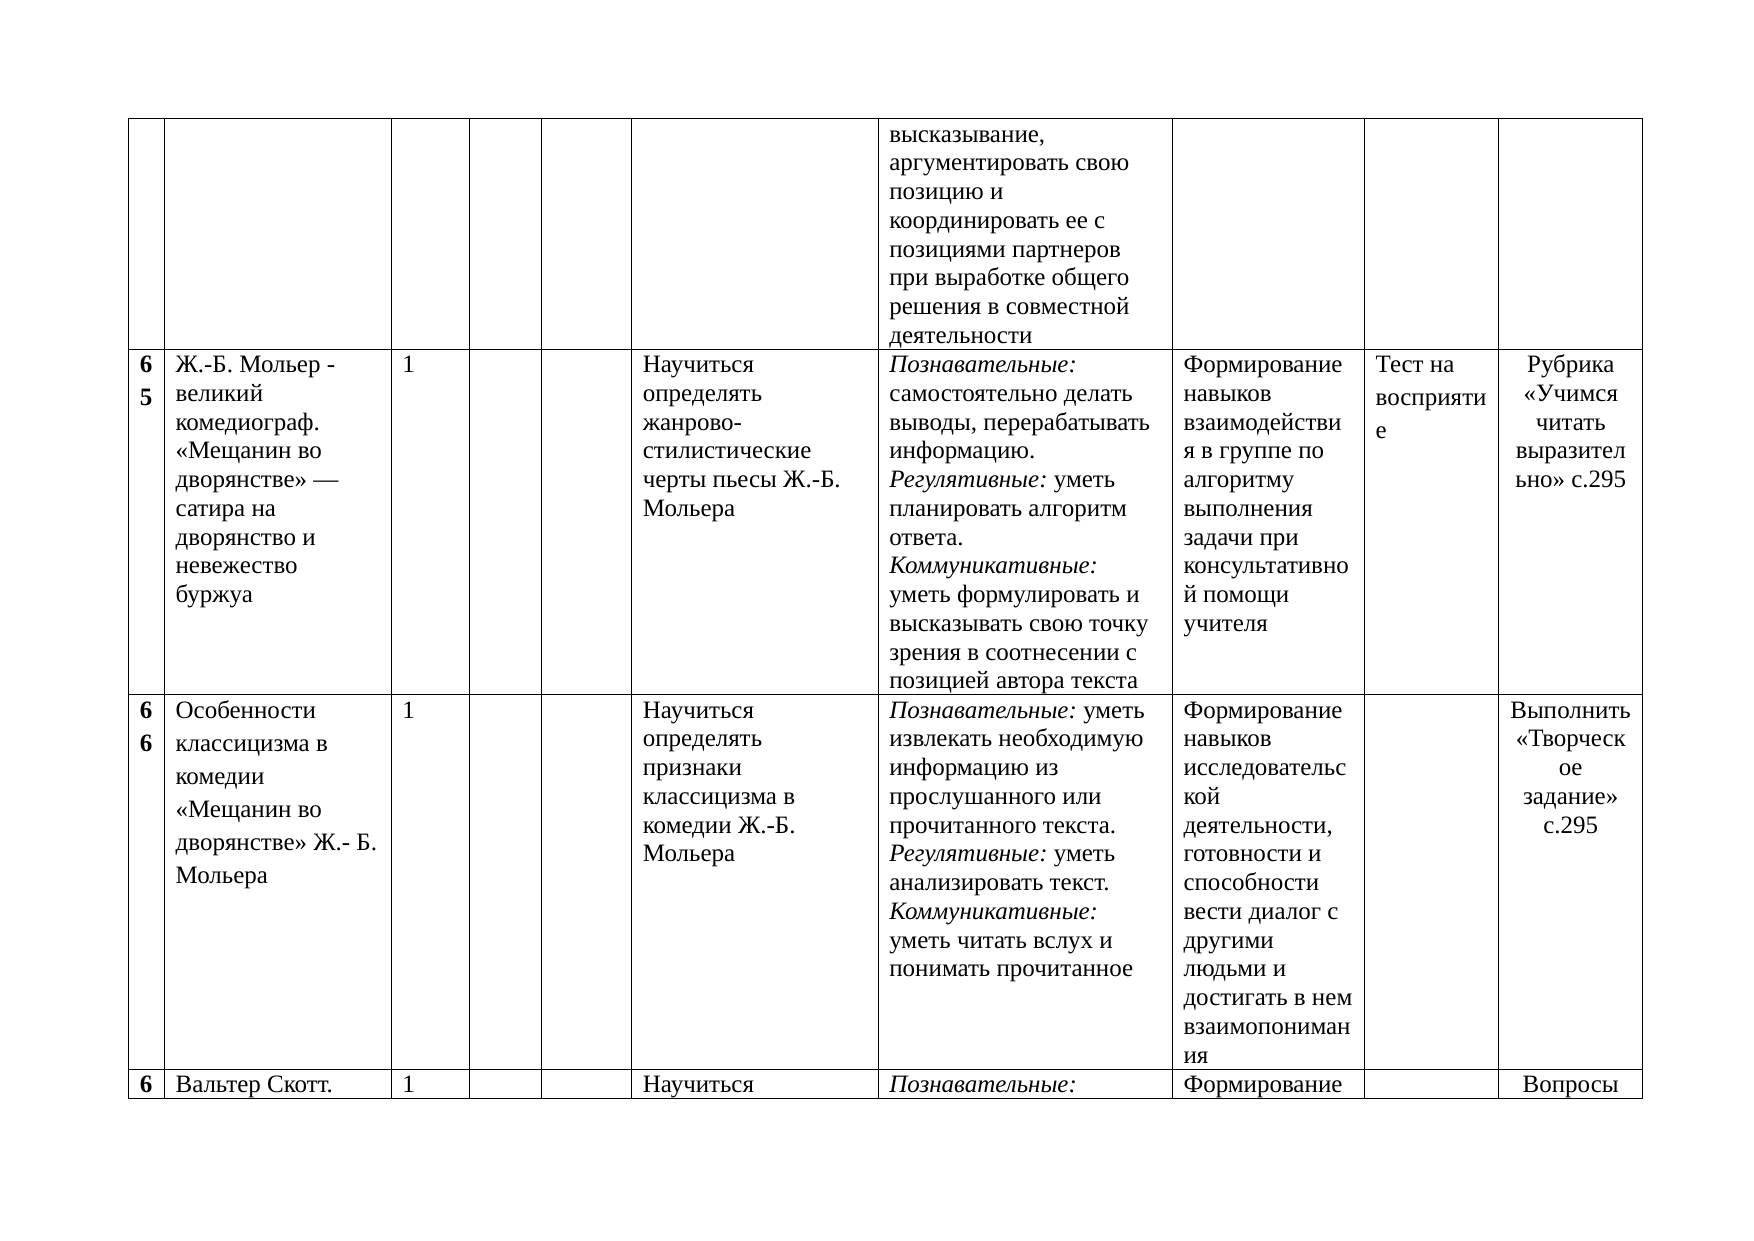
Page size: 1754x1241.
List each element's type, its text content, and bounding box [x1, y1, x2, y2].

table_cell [879, 119, 1172, 349]
table_cell Ж.-Б. Мольер - великий комедиограф. «Мещанин во дворянстве» — сатира на дворянство и невежество буржуа [165, 350, 391, 694]
table_cell Познавательные: самостоятельно делать выводы, перерабатывать информацию. Регулятивные: уметь планировать алгоритм ответа. Коммуникативные: уметь формулировать и высказывать свою точку зрения в соотнесении с позицией автора текста [879, 350, 1172, 694]
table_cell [1173, 1070, 1364, 1098]
table_cell [470, 350, 541, 694]
table_cell [542, 1070, 631, 1098]
table_cell 64 [129, 119, 164, 349]
table_cell [470, 695, 541, 1068]
table_cell Тест на восприятие [1365, 350, 1498, 694]
table_cell [470, 1070, 541, 1098]
table_cell Особенности классицизма в комедии «Мещанин во дворянстве» Ж.- Б. Мольера [165, 695, 391, 1068]
table_cell 67 [129, 1070, 164, 1098]
table_cell [1365, 1070, 1498, 1098]
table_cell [1173, 119, 1364, 349]
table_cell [165, 119, 391, 349]
table_cell 1 [392, 695, 469, 1068]
table_cell Формирование навыков исследовательской деятельности, готовности и способности вести диалог с другими людьми и достигать в нем взаимопонимания [1173, 695, 1364, 1068]
table_cell Выполнить «Творческое задание» с.295 [1499, 695, 1642, 1068]
table_cell Рубрика «Учимся читать выразительно» с.295 [1499, 350, 1642, 694]
table_cell 66 [129, 695, 164, 1068]
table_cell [1499, 119, 1642, 349]
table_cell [879, 1070, 1172, 1098]
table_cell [632, 119, 878, 349]
table_cell [470, 119, 541, 349]
table_cell [1365, 695, 1498, 1068]
table_cell Формирование навыков взаимодействия в группе по алгоритму выполнения задачи при консультативной помощи учителя [1173, 350, 1364, 694]
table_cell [632, 1070, 878, 1098]
table_cell Познавательные: уметь извлекать необходимую информацию из прослушанного или прочитанного текста. Регулятивные: уметь анализировать текст. Коммуникативные: уметь читать вслух и понимать прочитанное [879, 695, 1172, 1068]
table_cell 65 [129, 350, 164, 694]
table_cell 1 [392, 119, 469, 349]
table_cell Вопросы с.341 [1499, 1070, 1642, 1098]
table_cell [165, 1070, 391, 1098]
table_cell [542, 695, 631, 1068]
table_cell [1365, 119, 1498, 349]
table_cell 1 [392, 1070, 469, 1098]
table_cell Научиться определять жанрово-стилистические черты пьесы Ж.-Б. Мольера [632, 350, 878, 694]
table_cell Научиться определять признаки классицизма в комедии Ж.-Б. Мольера [632, 695, 878, 1068]
table_cell 1 [392, 350, 469, 694]
table_cell [542, 350, 631, 694]
table_cell [542, 119, 631, 349]
